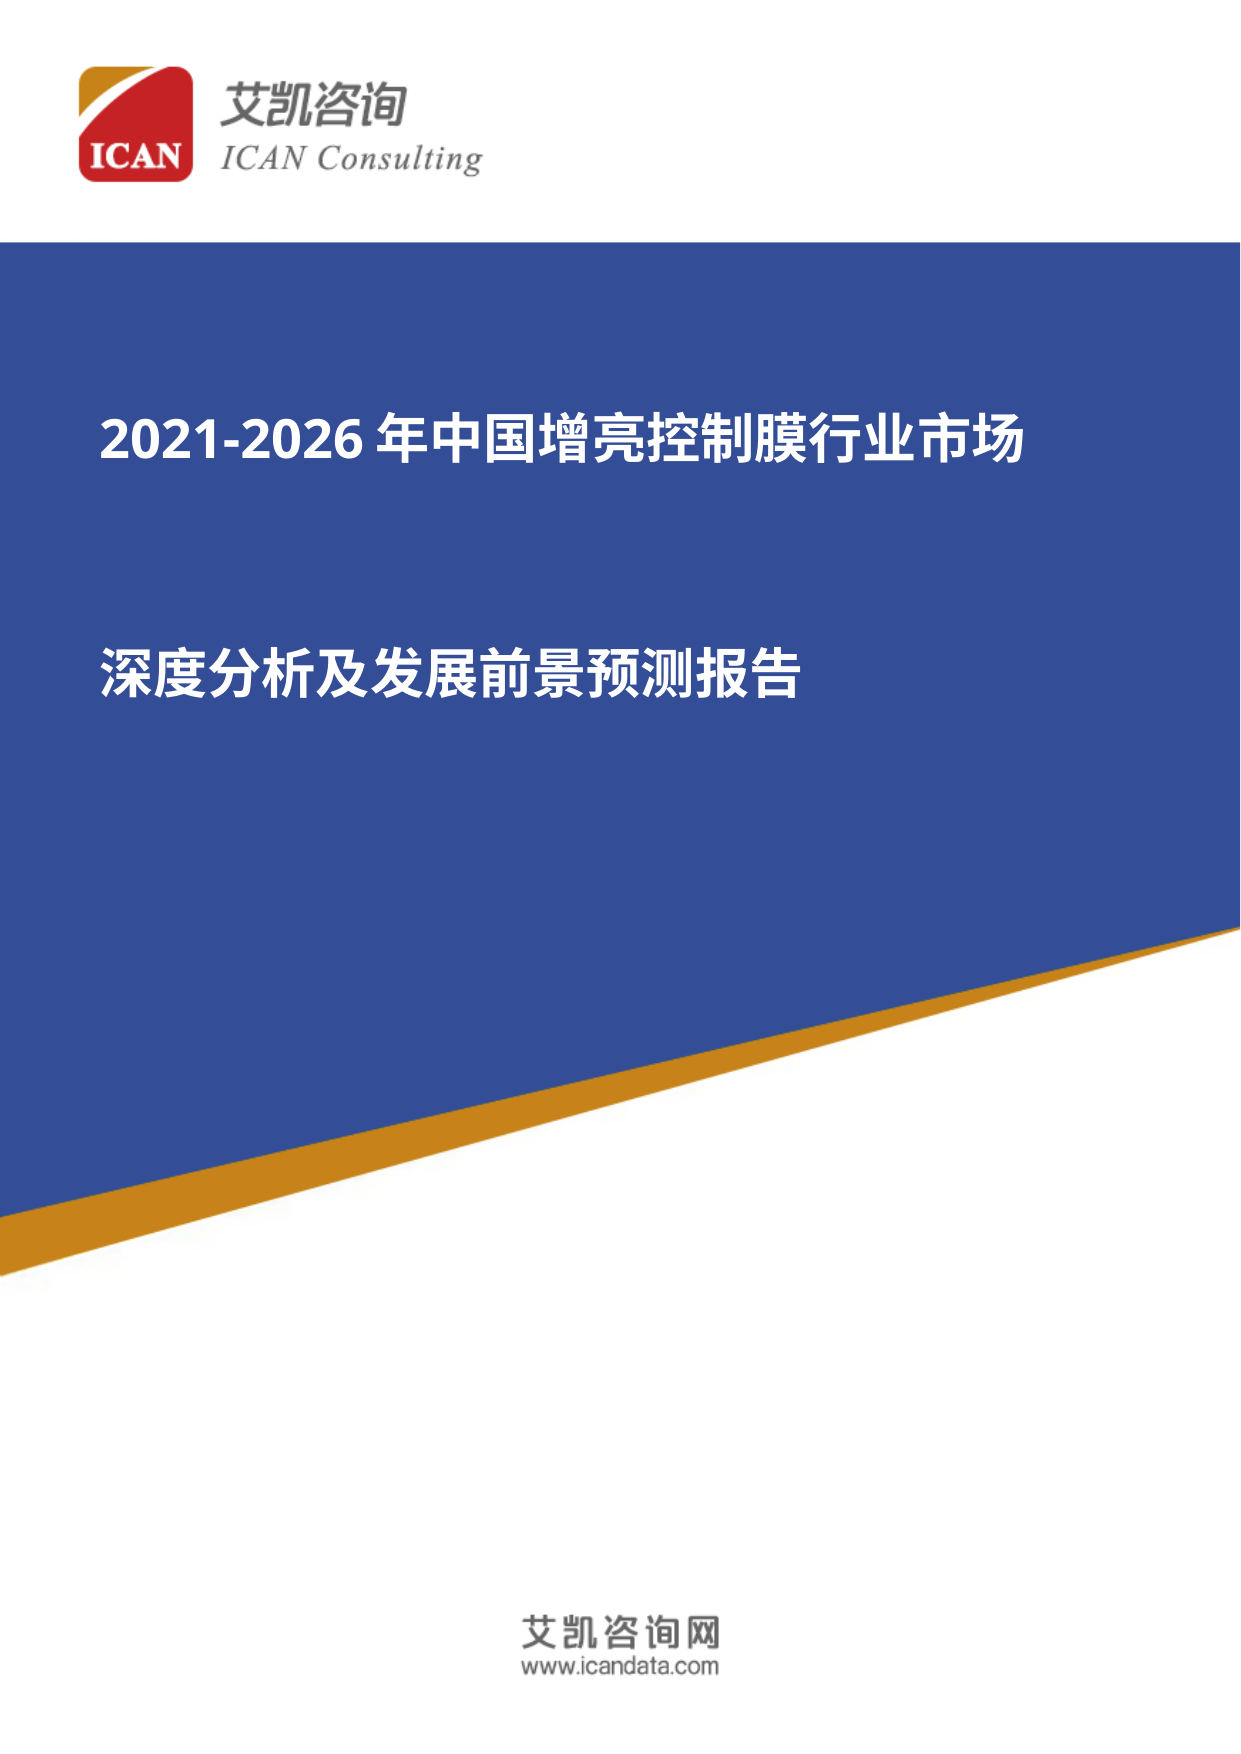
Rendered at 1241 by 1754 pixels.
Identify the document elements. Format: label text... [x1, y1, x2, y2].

subtitle 2021-2026年中国增亮控制膜行业市场深度分析及发展前景预测报告 [99, 386, 1053, 718]
picture [0, 5, 1241, 1754]
